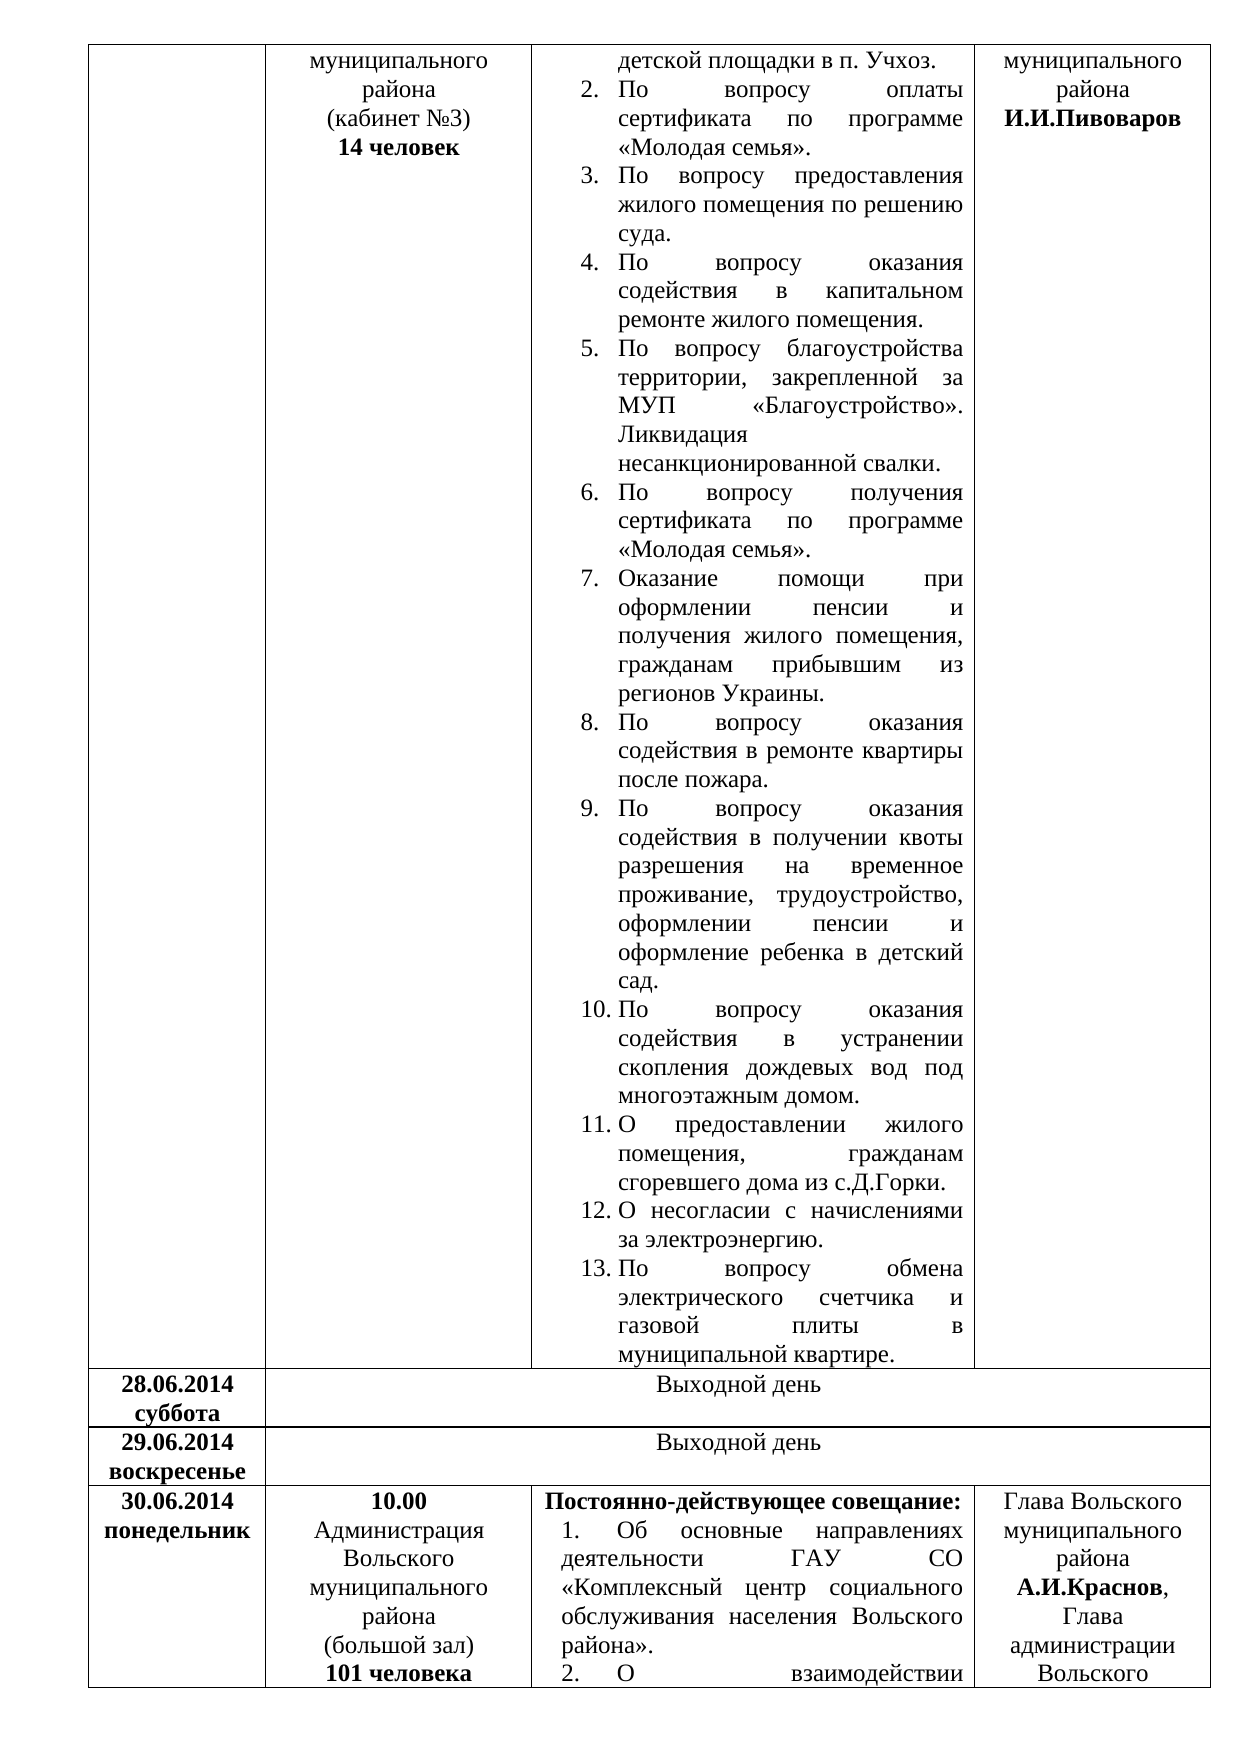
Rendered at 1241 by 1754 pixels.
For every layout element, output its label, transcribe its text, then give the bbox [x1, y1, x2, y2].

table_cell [975, 45, 1210, 1368]
table_cell Выходной день [266, 1369, 1210, 1426]
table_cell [975, 1486, 1210, 1687]
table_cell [532, 45, 974, 1368]
table_cell Выходной день [266, 1428, 1210, 1485]
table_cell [266, 45, 531, 1368]
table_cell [89, 1486, 265, 1687]
table_cell 28.06.2014 суббота [89, 1369, 265, 1426]
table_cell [266, 1486, 531, 1687]
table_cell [532, 1486, 974, 1687]
table_cell 29.06.2014 воскресенье [89, 1428, 265, 1485]
